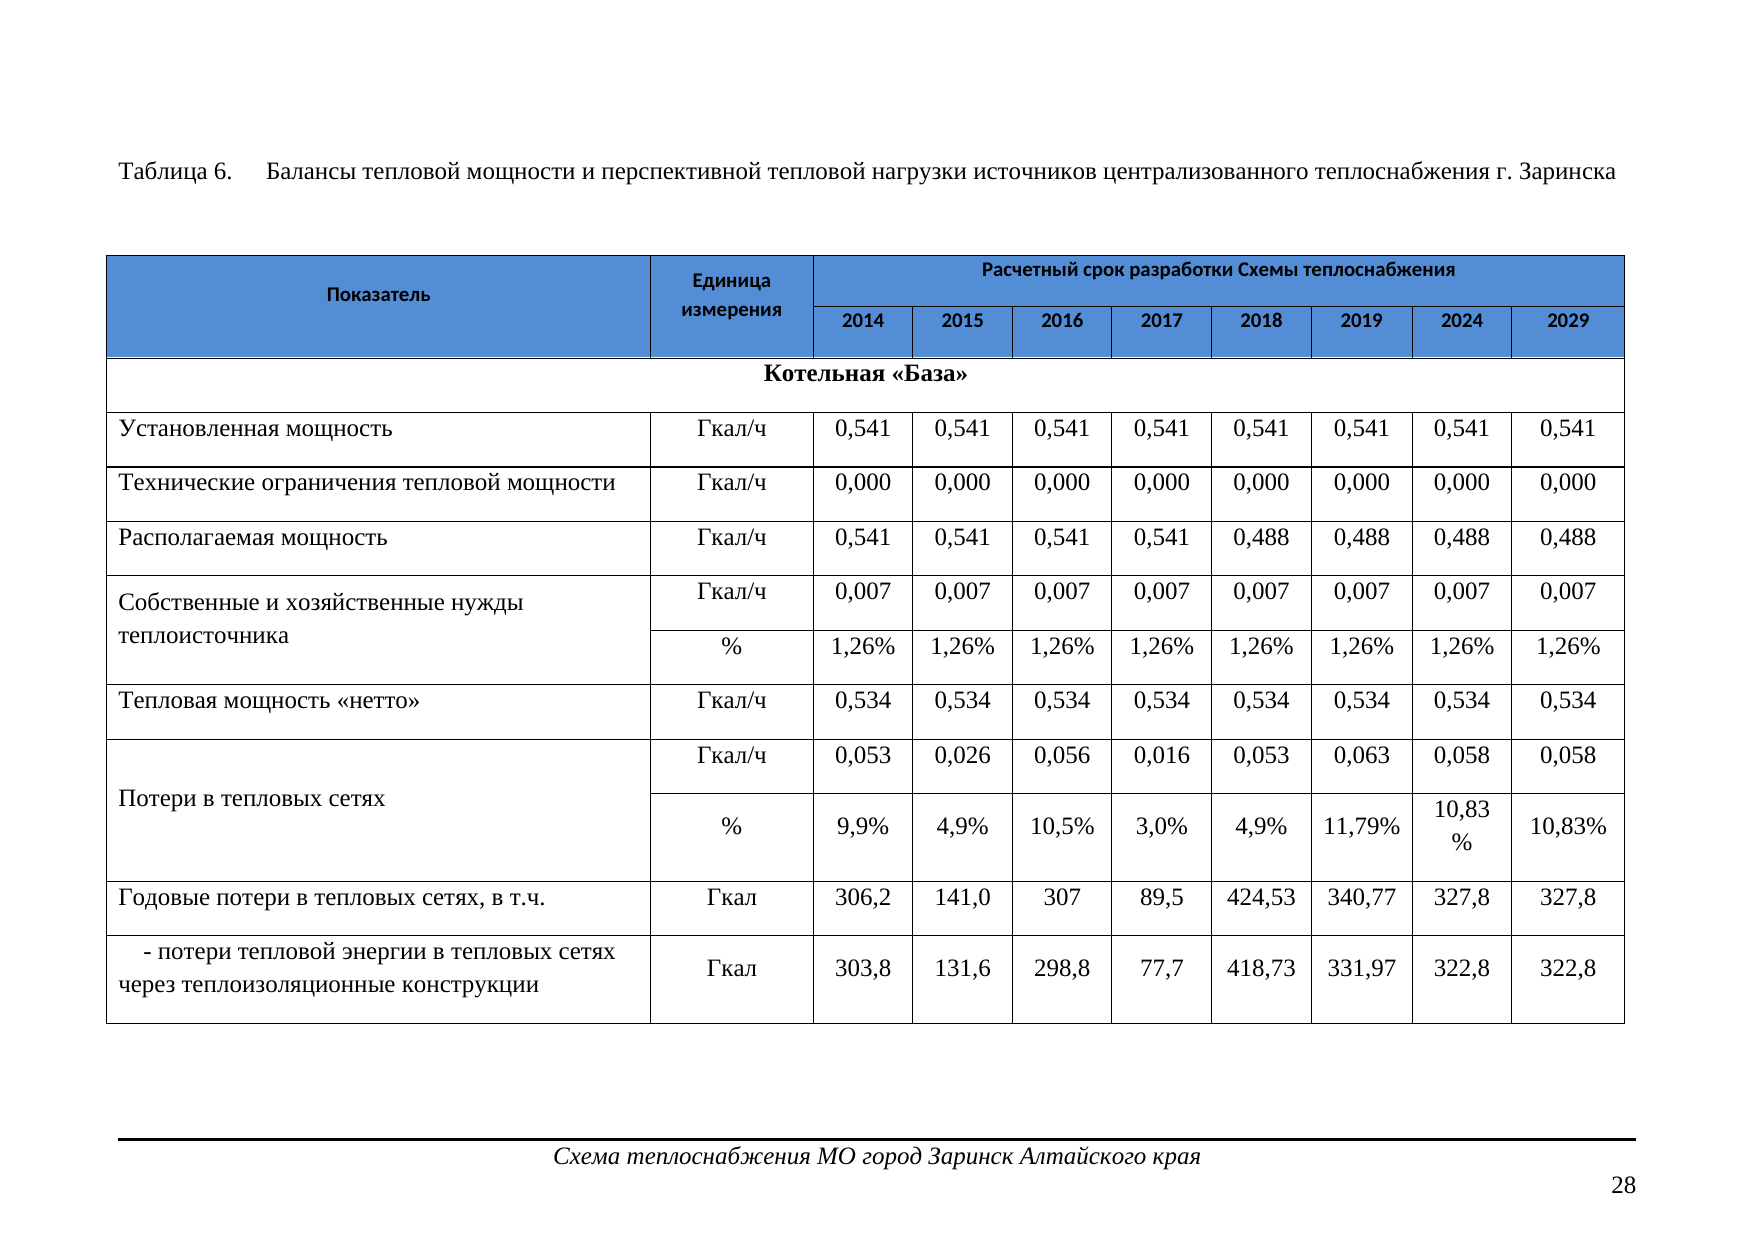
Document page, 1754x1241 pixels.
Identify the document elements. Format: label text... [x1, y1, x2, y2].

table_cell 0,053 [1212, 740, 1311, 793]
table_cell 1,26% [913, 631, 1012, 684]
table_cell 11,79% [1312, 794, 1412, 881]
table_cell 0,488 [1212, 522, 1311, 575]
table_cell Установленная мощность [107, 413, 650, 466]
table_header Единица измерения [651, 256, 813, 357]
table_cell 0,056 [1013, 740, 1111, 793]
table_cell 0,534 [1512, 685, 1624, 739]
table_cell 0,007 [1312, 576, 1412, 630]
table_cell Гкал/ч [651, 740, 813, 793]
table_cell 0,016 [1112, 740, 1211, 793]
table_cell Гкал [651, 882, 813, 935]
table_cell 424,53 [1212, 882, 1311, 935]
table_cell 0,541 [1512, 413, 1624, 466]
table_cell 1,26% [1512, 631, 1624, 684]
table_cell 0,058 [1413, 740, 1511, 793]
table_cell 2016 [1013, 307, 1111, 357]
table_cell 0,058 [1512, 740, 1624, 793]
table_cell Тепловая мощность «нетто» [107, 685, 650, 739]
table_cell 2024 [1413, 307, 1511, 357]
table_cell Собственные и хозяйственные нужды теплоисточника [107, 576, 650, 684]
table_cell 1,26% [814, 631, 912, 684]
table_cell Располагаемая мощность [107, 522, 650, 575]
table_cell 0,534 [1112, 685, 1211, 739]
table_cell 0,541 [814, 522, 912, 575]
table_cell 10,5% [1013, 794, 1111, 881]
table_cell 0,534 [814, 685, 912, 739]
table_cell 1,26% [1112, 631, 1211, 684]
table_cell 0,000 [913, 468, 1012, 521]
table_cell 327,8 [1512, 882, 1624, 935]
table_cell 141,0 [913, 882, 1012, 935]
table_cell 340,77 [1312, 882, 1412, 935]
table_cell 0,000 [1413, 468, 1511, 521]
table_cell 0,534 [1013, 685, 1111, 739]
table_cell 0,534 [913, 685, 1012, 739]
table_cell Гкал/ч [651, 468, 813, 521]
table_cell 0,053 [814, 740, 912, 793]
table_cell 77,7 [1112, 936, 1211, 1023]
table_cell % [651, 631, 813, 684]
table_cell 0,007 [1512, 576, 1624, 630]
table_cell 0,488 [1413, 522, 1511, 575]
table_cell 0,541 [1413, 413, 1511, 466]
list Балансы тепловой мощности и перспективной тепловой нагрузки источников централизованного теплоснабжения г. Заринска [118, 156, 1636, 185]
table_cell 0,534 [1413, 685, 1511, 739]
table_cell 0,000 [1112, 468, 1211, 521]
table_cell 3,0% [1112, 794, 1211, 881]
table_cell % [651, 794, 813, 881]
table_cell 307 [1013, 882, 1111, 935]
table_cell 0,541 [1212, 413, 1311, 466]
table_cell Потери в тепловых сетях [107, 740, 650, 881]
table_header Расчетный срок разработки Схемы теплоснабжения [814, 256, 1624, 306]
table_cell 1,26% [1013, 631, 1111, 684]
table_cell 1,26% [1212, 631, 1311, 684]
table_cell 0,541 [1013, 413, 1111, 466]
table_cell 303,8 [814, 936, 912, 1023]
table_cell 0,534 [1312, 685, 1412, 739]
table_cell 306,2 [814, 882, 912, 935]
table_cell 0,007 [1112, 576, 1211, 630]
table_cell 0,488 [1312, 522, 1412, 575]
table_cell 0,063 [1312, 740, 1412, 793]
table_cell Гкал/ч [651, 413, 813, 466]
table_cell 322,8 [1512, 936, 1624, 1023]
table_cell 0,000 [1312, 468, 1412, 521]
table_cell 0,007 [1212, 576, 1311, 630]
table_cell Гкал/ч [651, 576, 813, 630]
table_cell 322,8 [1413, 936, 1511, 1023]
table_cell 1,26% [1312, 631, 1412, 684]
table_cell Котельная «База» [107, 359, 1624, 412]
table_cell Технические ограничения тепловой мощности [107, 468, 650, 521]
table_cell 0,000 [1212, 468, 1311, 521]
table_cell 1,26% [1413, 631, 1511, 684]
table_cell 0,007 [1413, 576, 1511, 630]
table_cell Гкал/ч [651, 685, 813, 739]
table_cell 131,6 [913, 936, 1012, 1023]
table_cell 0,000 [814, 468, 912, 521]
table_cell 0,541 [913, 413, 1012, 466]
table_header Показатель [107, 256, 650, 357]
table_cell 2015 [913, 307, 1012, 357]
table_cell - потери тепловой энергии в тепловых сетях через теплоизоляционные конструкции [107, 936, 650, 1023]
table_cell Годовые потери в тепловых сетях, в т.ч. [107, 882, 650, 935]
table_cell 327,8 [1413, 882, 1511, 935]
table_cell 0,007 [814, 576, 912, 630]
table_cell 0,000 [1512, 468, 1624, 521]
table_cell 89,5 [1112, 882, 1211, 935]
table_cell 2017 [1112, 307, 1211, 357]
table_cell 10,83% [1413, 794, 1511, 881]
table_cell 0,007 [913, 576, 1012, 630]
table_cell 0,541 [1312, 413, 1412, 466]
table_cell 2029 [1512, 307, 1624, 357]
table_cell 0,541 [1112, 413, 1211, 466]
table_cell 9,9% [814, 794, 912, 881]
table_cell 0,541 [1112, 522, 1211, 575]
table_cell Гкал [651, 936, 813, 1023]
table_cell 0,541 [913, 522, 1012, 575]
table_cell Гкал/ч [651, 522, 813, 575]
table_cell 0,541 [1013, 522, 1111, 575]
table_cell 4,9% [913, 794, 1012, 881]
table_cell 0,488 [1512, 522, 1624, 575]
table_cell 0,000 [1013, 468, 1111, 521]
table_cell 10,83% [1512, 794, 1624, 881]
table_cell 2014 [814, 307, 912, 357]
table_cell 0,534 [1212, 685, 1311, 739]
table_cell 418,73 [1212, 936, 1311, 1023]
table_cell 2018 [1212, 307, 1311, 357]
table_cell 4,9% [1212, 794, 1311, 881]
table_cell 0,007 [1013, 576, 1111, 630]
table_cell 0,541 [814, 413, 912, 466]
table_cell 298,8 [1013, 936, 1111, 1023]
table_cell 0,026 [913, 740, 1012, 793]
table_cell 331,97 [1312, 936, 1412, 1023]
table_cell 2019 [1312, 307, 1412, 357]
